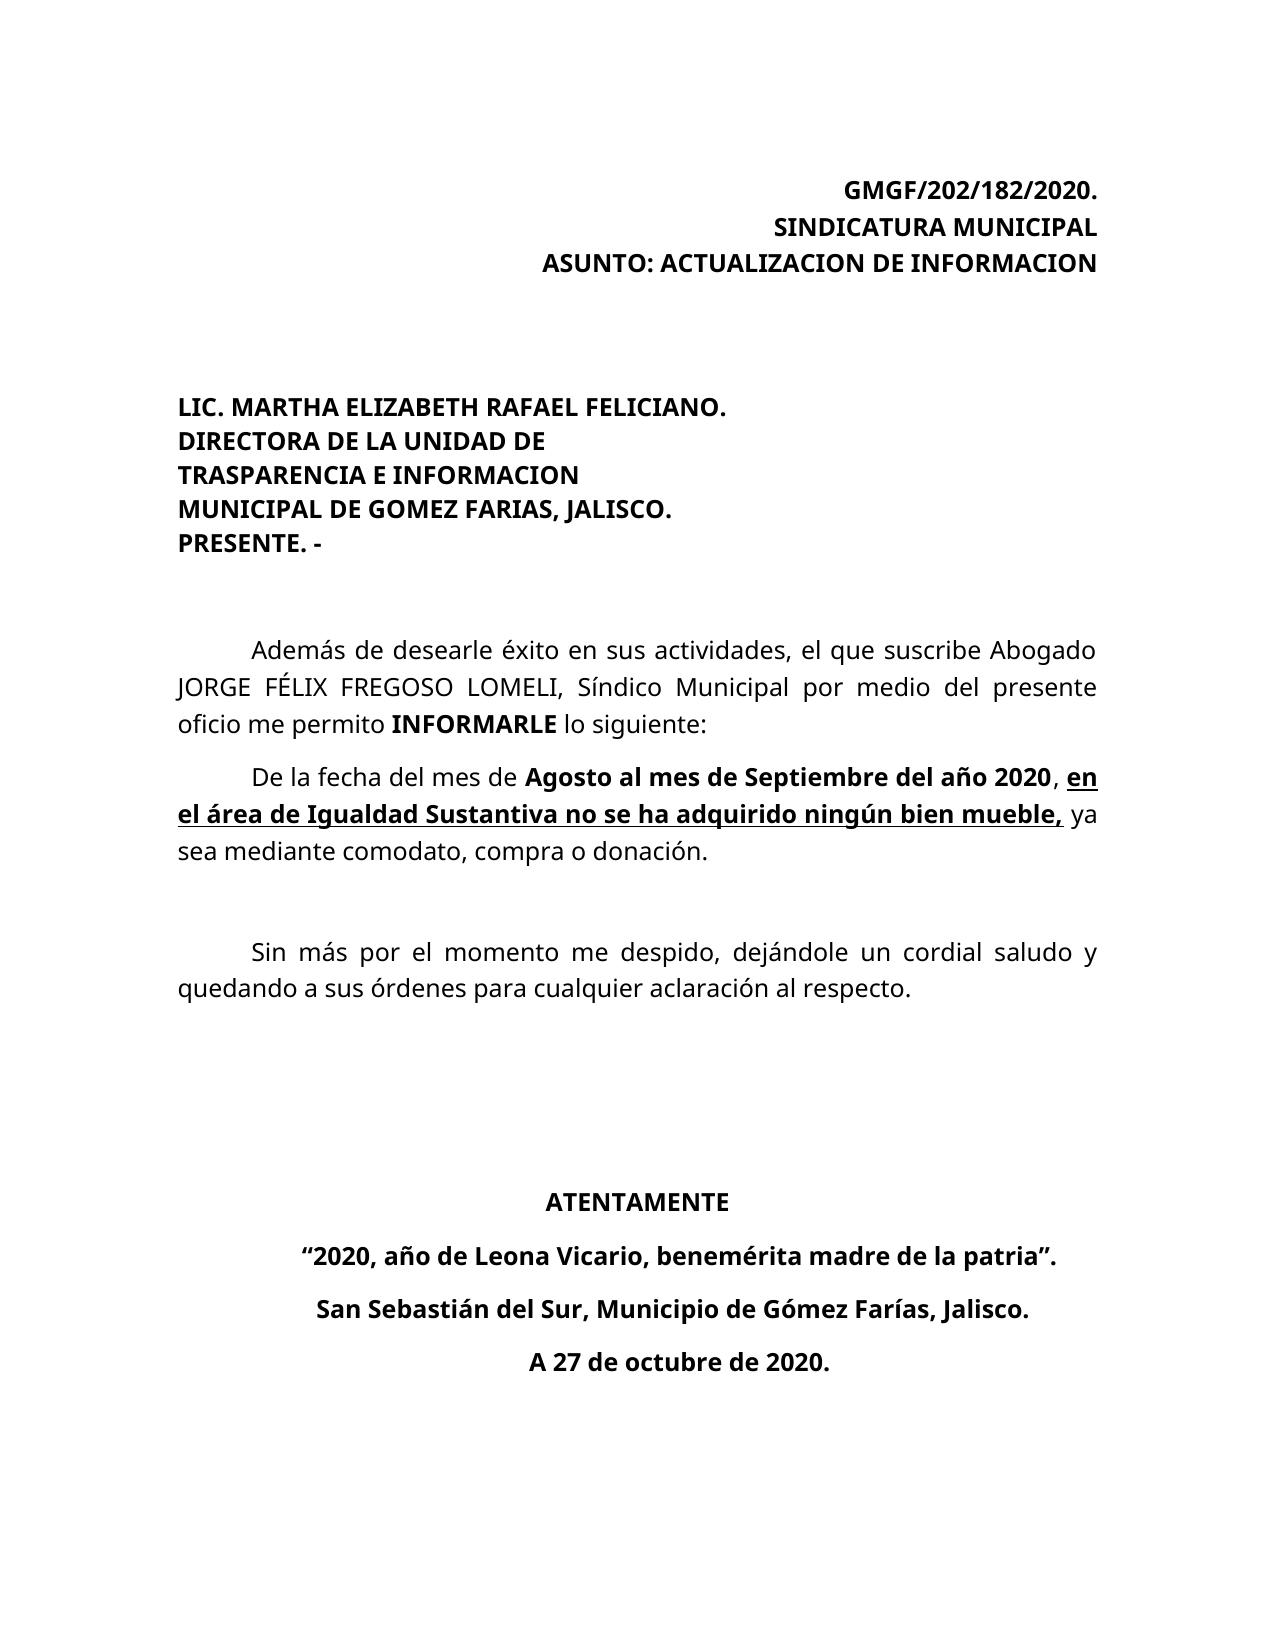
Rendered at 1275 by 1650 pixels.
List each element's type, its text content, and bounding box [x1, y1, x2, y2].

text LIC. MARTHA ELIZABETH RAFAEL FELICIANO. [177, 390, 1098, 424]
text TRASPARENCIA E INFORMACION [177, 458, 1098, 492]
text “2020, año de Leona Vicario, benemérita madre de la patria”. [177, 1238, 1098, 1272]
text ATENTAMENTE [177, 1185, 1098, 1219]
text Además de desearle éxito en sus actividades, el que suscribe Abogado JORGE FÉLIX FREGOSO LOMELI, Síndico Municipal por medio del presente oficio me permito INFORMARLE lo siguiente: [177, 633, 1098, 741]
text MUNICIPAL DE GOMEZ FARIAS, JALISCO. [177, 492, 1098, 526]
text GMGF/202/182/2020. SINDICATURA MUNICIPAL ASUNTO: ACTUALIZACION DE INFORMACION [177, 173, 1098, 280]
text San Sebastián del Sur, Municipio de Gómez Farías, Jalisco. [177, 1292, 1098, 1326]
text Sin más por el momento me despido, dejándole un cordial saludo y quedando a sus órdenes para cualquier aclaración al respecto. [177, 934, 1098, 1005]
text De la fecha del mes de Agosto al mes de Septiembre del año 2020, en el área de Igualdad Sustantiva no se ha adquirido ningún bien mueble, ya sea mediante comodato, compra o donación. [177, 760, 1098, 867]
text A 27 de octubre de 2020. [177, 1345, 1098, 1379]
text DIRECTORA DE LA UNIDAD DE [177, 424, 1098, 458]
text PRESENTE. - [177, 526, 1098, 560]
